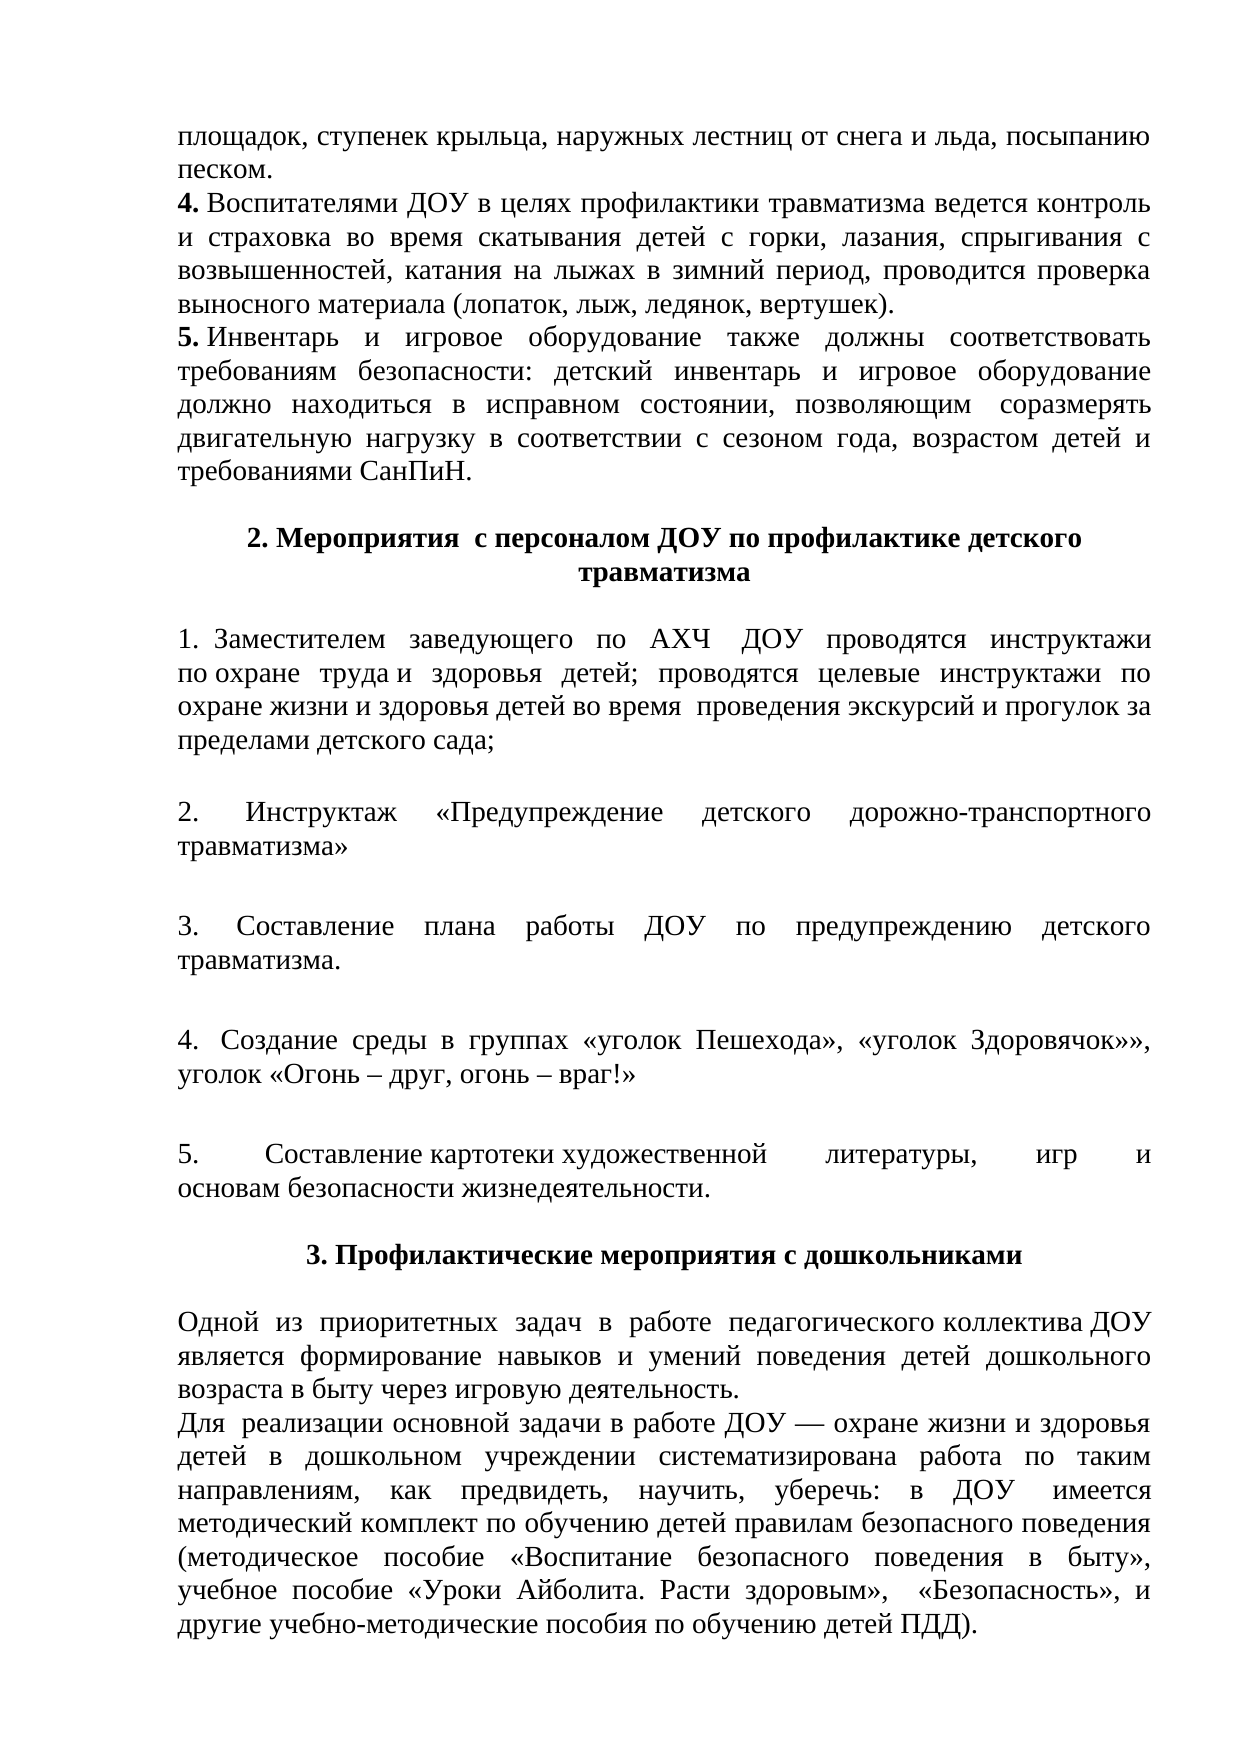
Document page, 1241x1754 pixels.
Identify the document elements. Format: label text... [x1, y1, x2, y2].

text 2. Мероприятия с персоналом ДОУ по профилактике детского травматизма [177, 521, 1152, 588]
text 1. Заместителем заведующего по АХЧ ДОУ проводятся инструктажи по охране труда и здоровья детей; проводятся целевые инструктажи по охране жизни и здоровья детей во время проведения экскурсий и прогулок за пределами детского сада; [177, 621, 1152, 755]
text 4. Воспитателями ДОУ в целях профилактики травматизма ведется контроль и страховка во время скатывания детей с горки, лазания, спрыгивания с возвышенностей, катания на лыжах в зимний период, проводится проверка выносного материала (лопаток, лыж, ледянок, вертушек). [177, 185, 1152, 319]
text 5. Составление картотеки художественной литературы, игр и основам безопасности жизнедеятельности. [177, 1136, 1152, 1203]
text 3. Профилактические мероприятия с дошкольниками [177, 1237, 1152, 1271]
text 3. Составление плана работы ДОУ по предупреждению детского травматизма. [177, 908, 1152, 976]
text Одной из приоритетных задач в работе педагогического коллектива ДОУ является формирование навыков и умений поведения детей дошкольного возраста в быту через игровую деятельность. [177, 1304, 1152, 1405]
text 5. Инвентарь и игровое оборудование также должны соответствовать требованиям безопасности: детский инвентарь и игровое оборудование должно находиться в исправном состоянии, позволяющим соразмерять двигательную нагрузку в соответствии с сезоном года, возрастом детей и требованиями СанПиН. [177, 319, 1152, 487]
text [177, 118, 1152, 185]
text 4. Создание среды в группах «уголок Пешехода», «уголок Здоровячок»», уголок «Огонь – друг, огонь – враг!» [177, 1022, 1152, 1089]
text Для реализации основной задачи в работе ДОУ — охране жизни и здоровья детей в дошкольном учреждении систематизирована работа по таким направлениям, как предвидеть, научить, уберечь: в ДОУ имеется методический комплект по обучению детей правилам безопасного поведения (методическое пособие «Воспитание безопасного поведения в быту», учебное пособие «Уроки Айболита. Расти здоровым», «Безопасность», и другие учебно-методические пособия по обучению детей ПДД). [177, 1405, 1152, 1639]
text 2. Инструктаж «Предупреждение детского дорожно-транспортного травматизма» [177, 794, 1152, 862]
